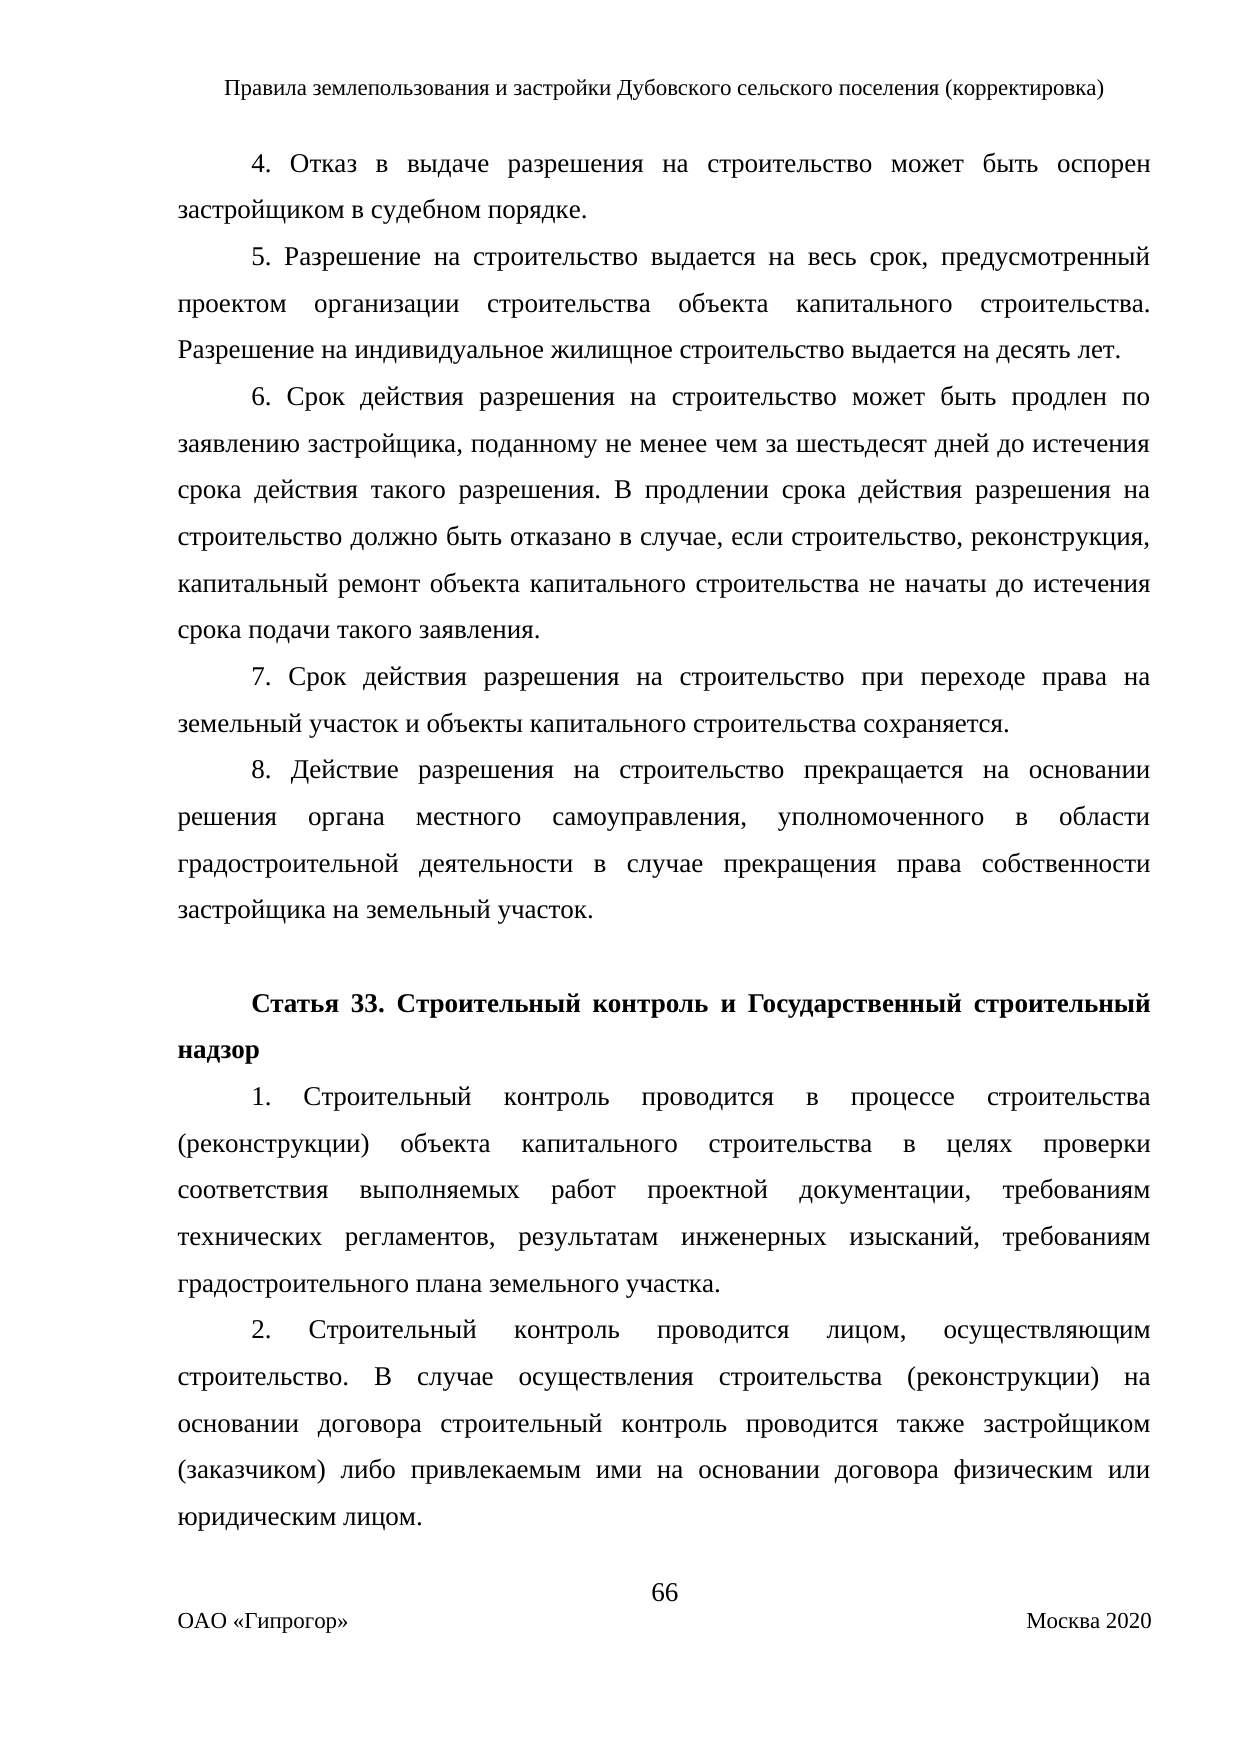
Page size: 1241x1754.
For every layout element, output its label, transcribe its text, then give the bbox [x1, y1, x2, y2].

text 2. Строительный контроль проводится лицом, осуществляющим строительство. В случае осуществления строительства (реконструкции) на основании договора строительный контроль проводится также застройщиком (заказчиком) либо привлекаемым ими на основании договора физическим или юридическим лицом. [177, 1313, 1152, 1531]
title Статья 33. Строительный контроль и Государственный строительный надзор [177, 987, 1152, 1064]
text 6. Срок действия разрешения на строительство может быть продлен по заявлению застройщика, поданному не менее чем за шестьдесят дней до истечения срока действия такого разрешения. В продлении срока действия разрешения на строительство должно быть отказано в случае, если строительство, реконструкция, капитальный ремонт объекта капитального строительства не начаты до истечения срока подачи такого заявления. [177, 380, 1152, 644]
text 4. Отказ в выдаче разрешения на строительство может быть оспорен застройщиком в судебном порядке. [177, 147, 1152, 224]
text 1. Строительный контроль проводится в процессе строительства (реконструкции) объекта капитального строительства в целях проверки соответствия выполняемых работ проектной документации, требованиям технических регламентов, результатам инженерных изысканий, требованиям градостроительного плана земельного участка. [177, 1080, 1152, 1298]
text 5. Разрешение на строительство выдается на весь срок, предусмотренный проектом организации строительства объекта капитального строительства. Разрешение на индивидуальное жилищное строительство выдается на десять лет. [177, 240, 1152, 364]
text 8. Действие разрешения на строительство прекращается на основании решения органа местного самоуправления, уполномоченного в области градостроительной деятельности в случае прекращения права собственности застройщика на земельный участок. [177, 753, 1152, 924]
text 7. Срок действия разрешения на строительство при переходе права на земельный участок и объекты капитального строительства сохраняется. [177, 660, 1152, 738]
